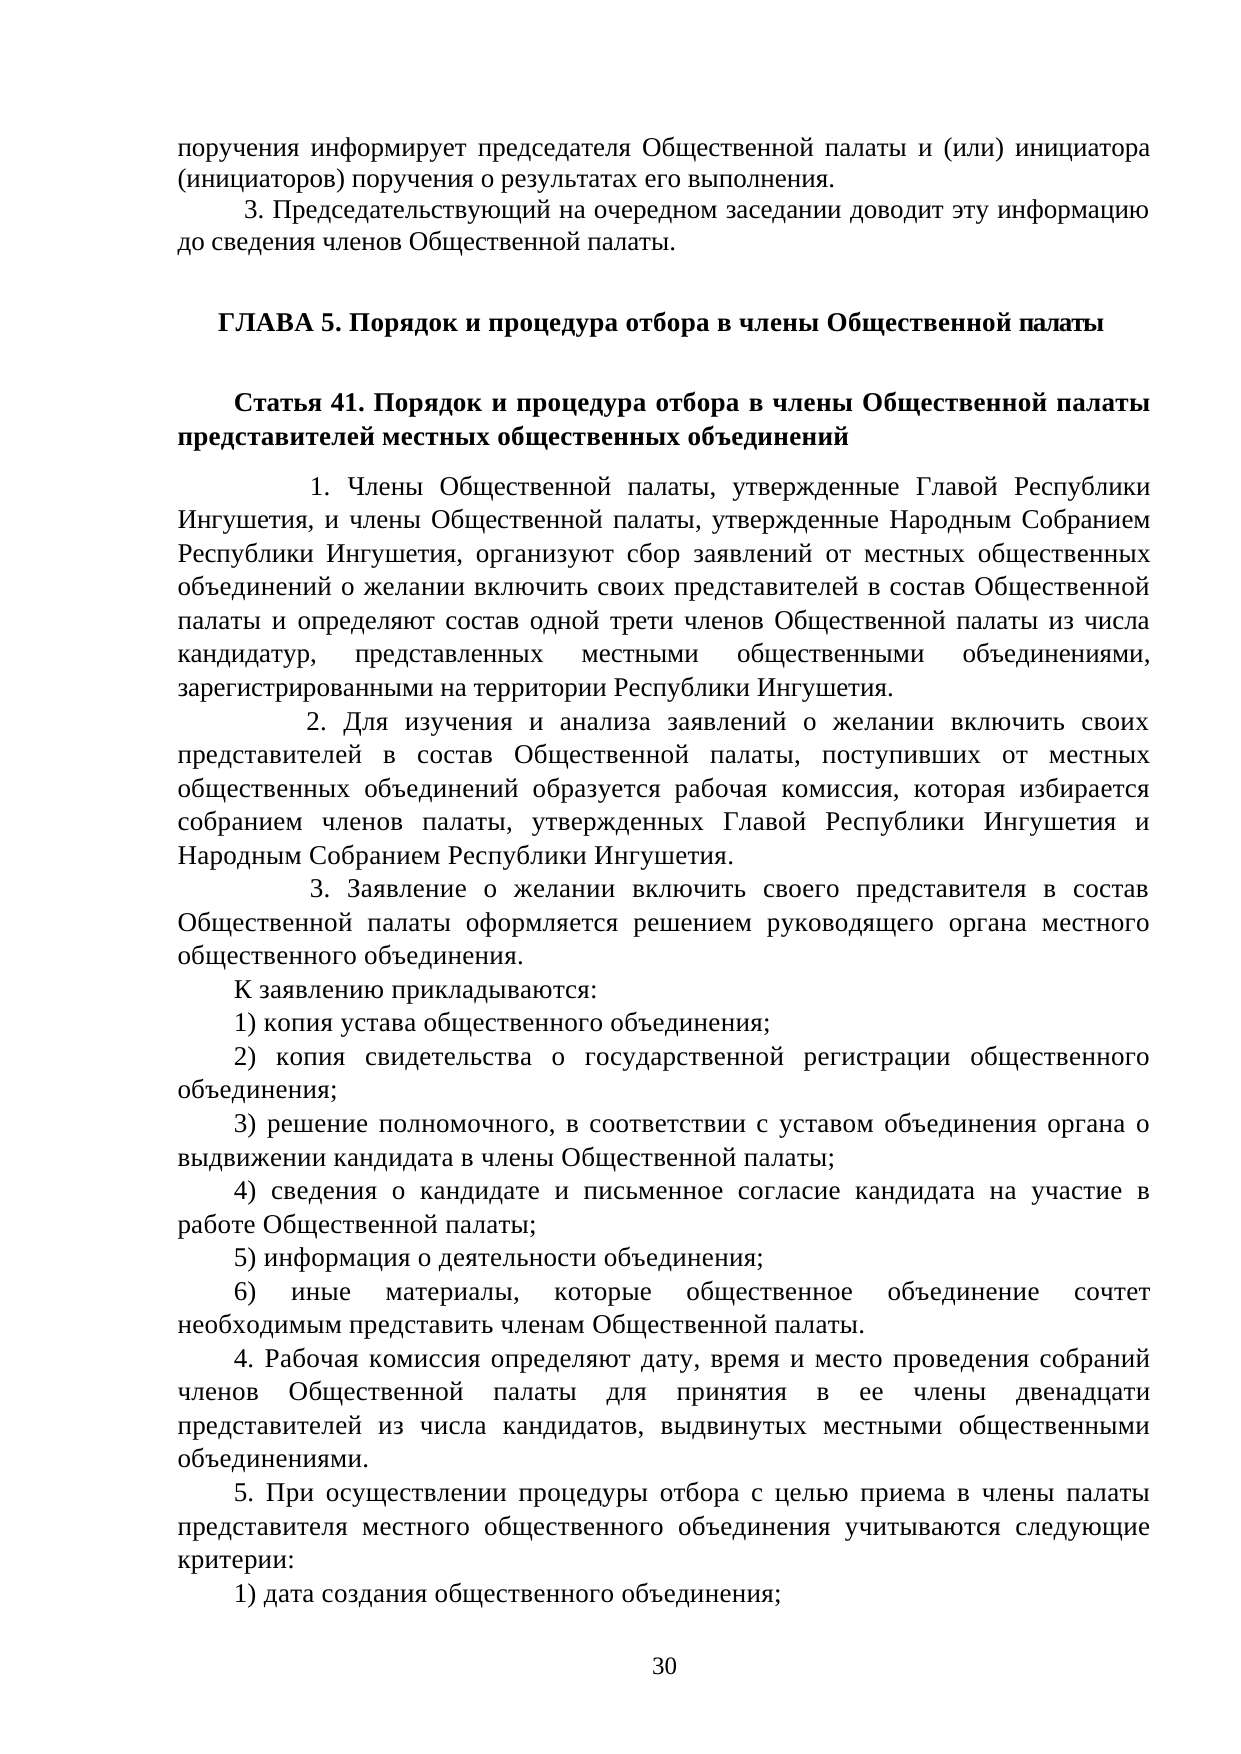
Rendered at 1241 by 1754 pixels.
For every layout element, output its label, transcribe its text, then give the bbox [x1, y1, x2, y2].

text 3) решение полномочного, в соответствии с уставом объединения органа о выдвижении кандидата в члены Общественной палаты; [177, 1107, 1152, 1172]
text 4) сведения о кандидате и письменное согласие кандидата на участие в работе Общественной палаты; [177, 1174, 1152, 1239]
text 2) копия свидетельства о государственной регистрации общественного объединения; [177, 1040, 1152, 1105]
text 1) дата создания общественного объединения; [177, 1577, 1152, 1608]
text 3. Заявление о желании включить своего представителя в состав Общественной палаты оформляется решением руководящего органа местного общественного объединения. [177, 872, 1152, 971]
text 1) копия устава общественного объединения; [177, 1007, 1152, 1038]
text 5) информация о деятельности объединения; [177, 1241, 1152, 1272]
text 3. Председательствующий на очередном заседании доводит эту информацию до сведения членов Общественной палаты. [177, 193, 1152, 256]
text Статья 41. Порядок и процедура отбора в члены Общественной палаты представителей местных общественных объединений [177, 386, 1152, 451]
text 5. При осуществлении процедуры отбора с целью приема в члены палаты представителя местного общественного объединения учитываются следующие критерии: [177, 1476, 1152, 1574]
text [177, 131, 1152, 193]
text 4. Рабочая комиссия определяют дату, время и место проведения собраний членов Общественной палаты для принятия в ее члены двенадцати представителей из числа кандидатов, выдвинутых местными общественными объединениями. [177, 1342, 1152, 1474]
text 6) иные материалы, которые общественное объединение сочтет необходимым представить членам Общественной палаты. [177, 1275, 1152, 1339]
text К заявлению прикладываются: [177, 973, 1152, 1004]
text 1. Члены Общественной палаты, утвержденные Главой Республики Ингушетия, и члены Общественной палаты, утвержденные Народным Собранием Республики Ингушетия, организуют сбор заявлений от местных общественных объединений о желании включить своих представителей в состав Общественной палаты и определяют состав одной трети членов Общественной палаты из числа кандидатур, представленных местными общественными объединениями, зарегистрированными на территории Республики Ингушетия. [177, 470, 1152, 702]
text 2. Для изучения и анализа заявлений о желании включить своих представителей в состав Общественной палаты, поступивших от местных общественных объединений образуется рабочая комиссия, которая избирается собранием членов палаты, утвержденных Главой Республики Ингушетия и Народным Собранием Республики Ингушетия. [177, 705, 1152, 870]
text ГЛАВА 5. Порядок и процедура отбора в члены Общественной палаты [177, 306, 1152, 367]
